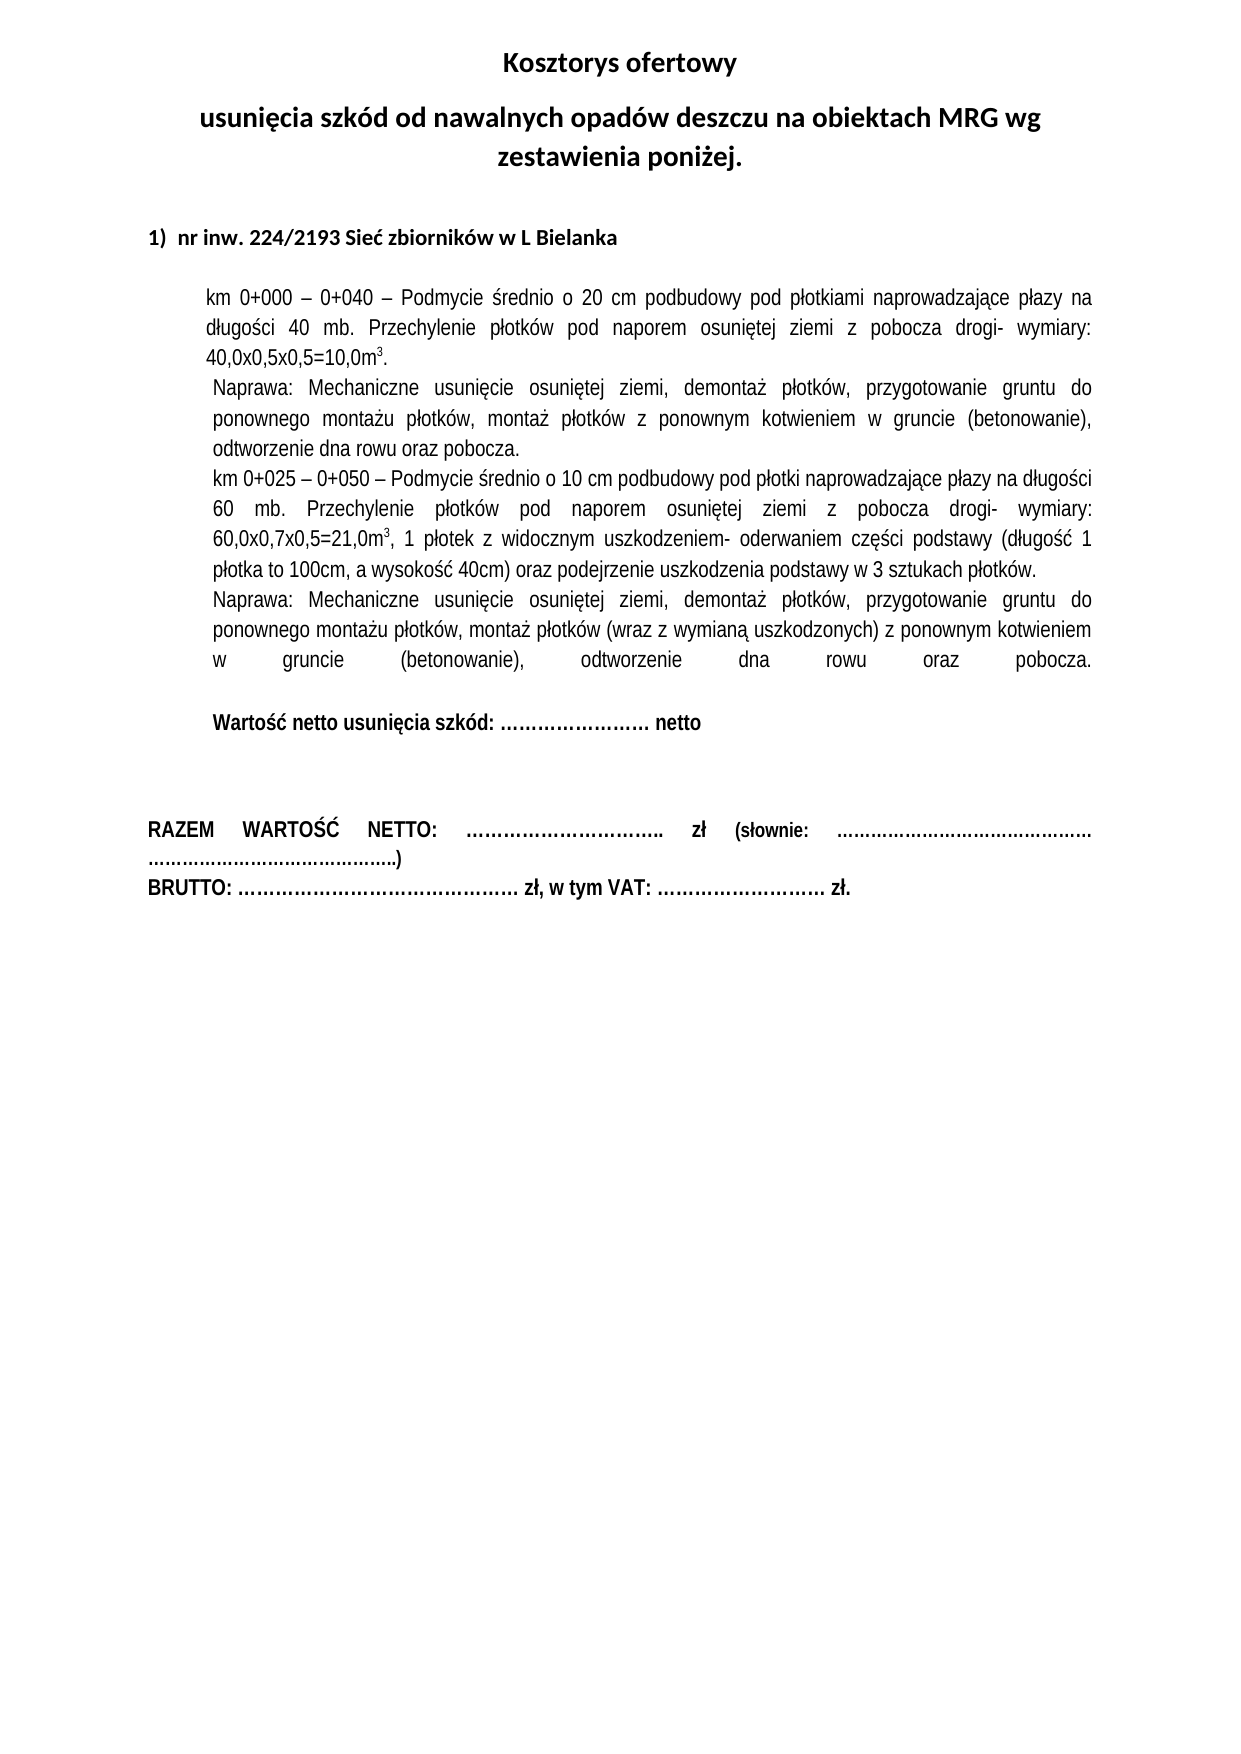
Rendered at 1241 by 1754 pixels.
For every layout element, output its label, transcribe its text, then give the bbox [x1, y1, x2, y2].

list km 0+025 – 0+050 – Podmycie średnio o 10 cm podbudowy pod płotki naprowadzające płazy na długości 60 mb. Przechylenie płotków pod naporem osuniętej ziemi z pobocza drogi- wymiary: 60,0x0,7x0,5=21,0m3, 1 płotek z widocznym uszkodzeniem- oderwaniem części podstawy (długość 1 płotka to 100cm, a wysokość 40cm) oraz podejrzenie uszkodzenia podstawy w 3 sztukach płotków. [213, 465, 1093, 582]
text Wartość netto usunięcia szkód: …………………… netto [213, 709, 1093, 735]
text Kosztorys ofertowy [148, 44, 1093, 80]
text usunięcia szkód od nawalnych opadów deszczu na obiektach MRG wg zestawienia poniżej. [148, 99, 1093, 173]
text RAZEM WARTOŚĆ NETTO: ………………………….. zł (słownie: ……………………………………… ……………………………………..) [148, 816, 1093, 870]
list Naprawa: Mechaniczne usunięcie osuniętej ziemi, demontaż płotków, przygotowanie gruntu do ponownego montażu płotków, montaż płotków z ponownym kotwieniem w gruncie (betonowanie), odtworzenie dna rowu oraz pobocza. [213, 374, 1093, 461]
text Naprawa: Mechaniczne usunięcie osuniętej ziemi, demontaż płotków, przygotowanie gruntu do ponownego montażu płotków, montaż płotków (wraz z wymianą uszkodzonych) z ponownym kotwieniem w gruncie (betonowanie), odtworzenie dna rowu oraz pobocza. [213, 586, 1093, 705]
text BRUTTO: ……………………………………… zł, w tym VAT: ……………………… zł. [148, 873, 1093, 900]
list nr inw. 224/2193 Sieć zbiorników w L Bielanka [148, 223, 1093, 251]
list km 0+000 – 0+040 – Podmycie średnio o 20 cm podbudowy pod płotkiami naprowadzające płazy na długości 40 mb. Przechylenie płotków pod naporem osuniętej ziemi z pobocza drogi- wymiary: 40,0x0,5x0,5=10,0m3. [206, 284, 1093, 370]
